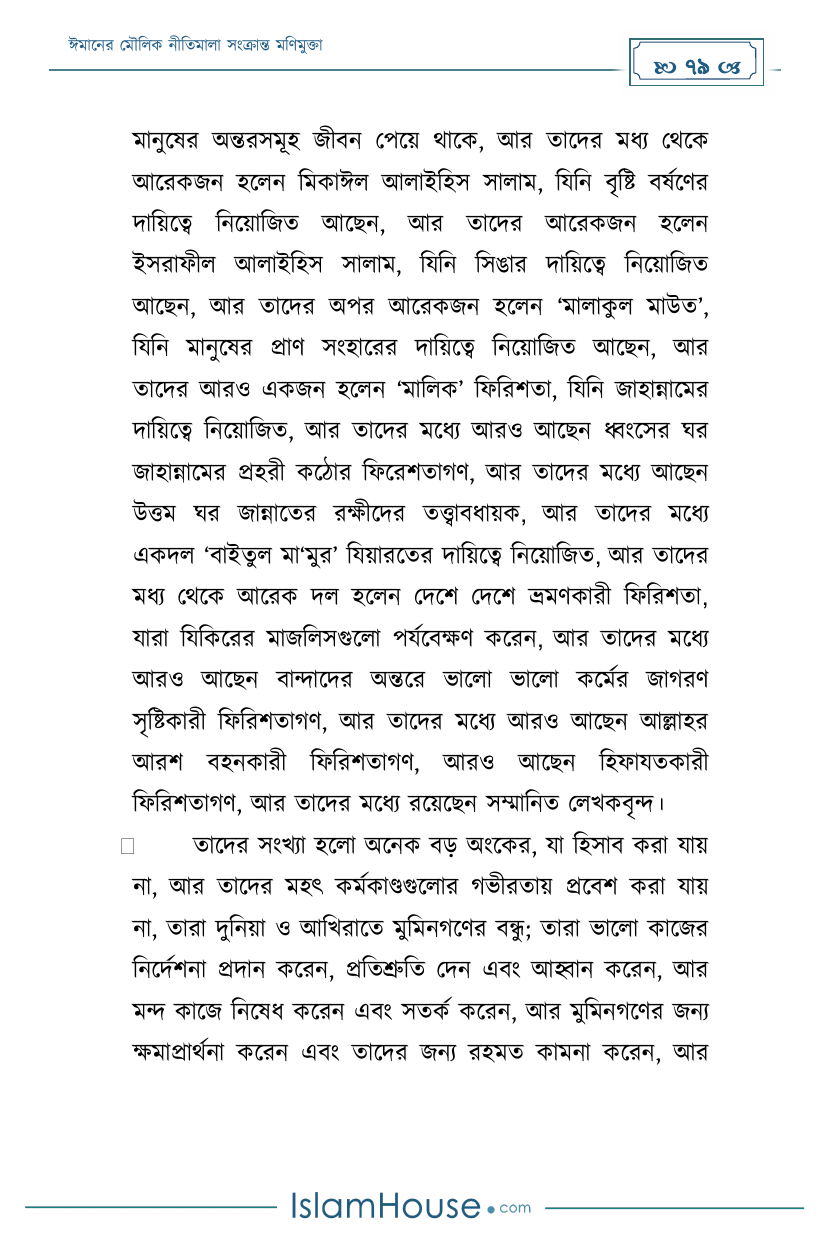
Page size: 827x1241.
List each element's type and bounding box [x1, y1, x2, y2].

list [118, 118, 709, 823]
list [118, 823, 709, 1072]
picture [18, 1186, 277, 1224]
picture [284, 1187, 805, 1225]
